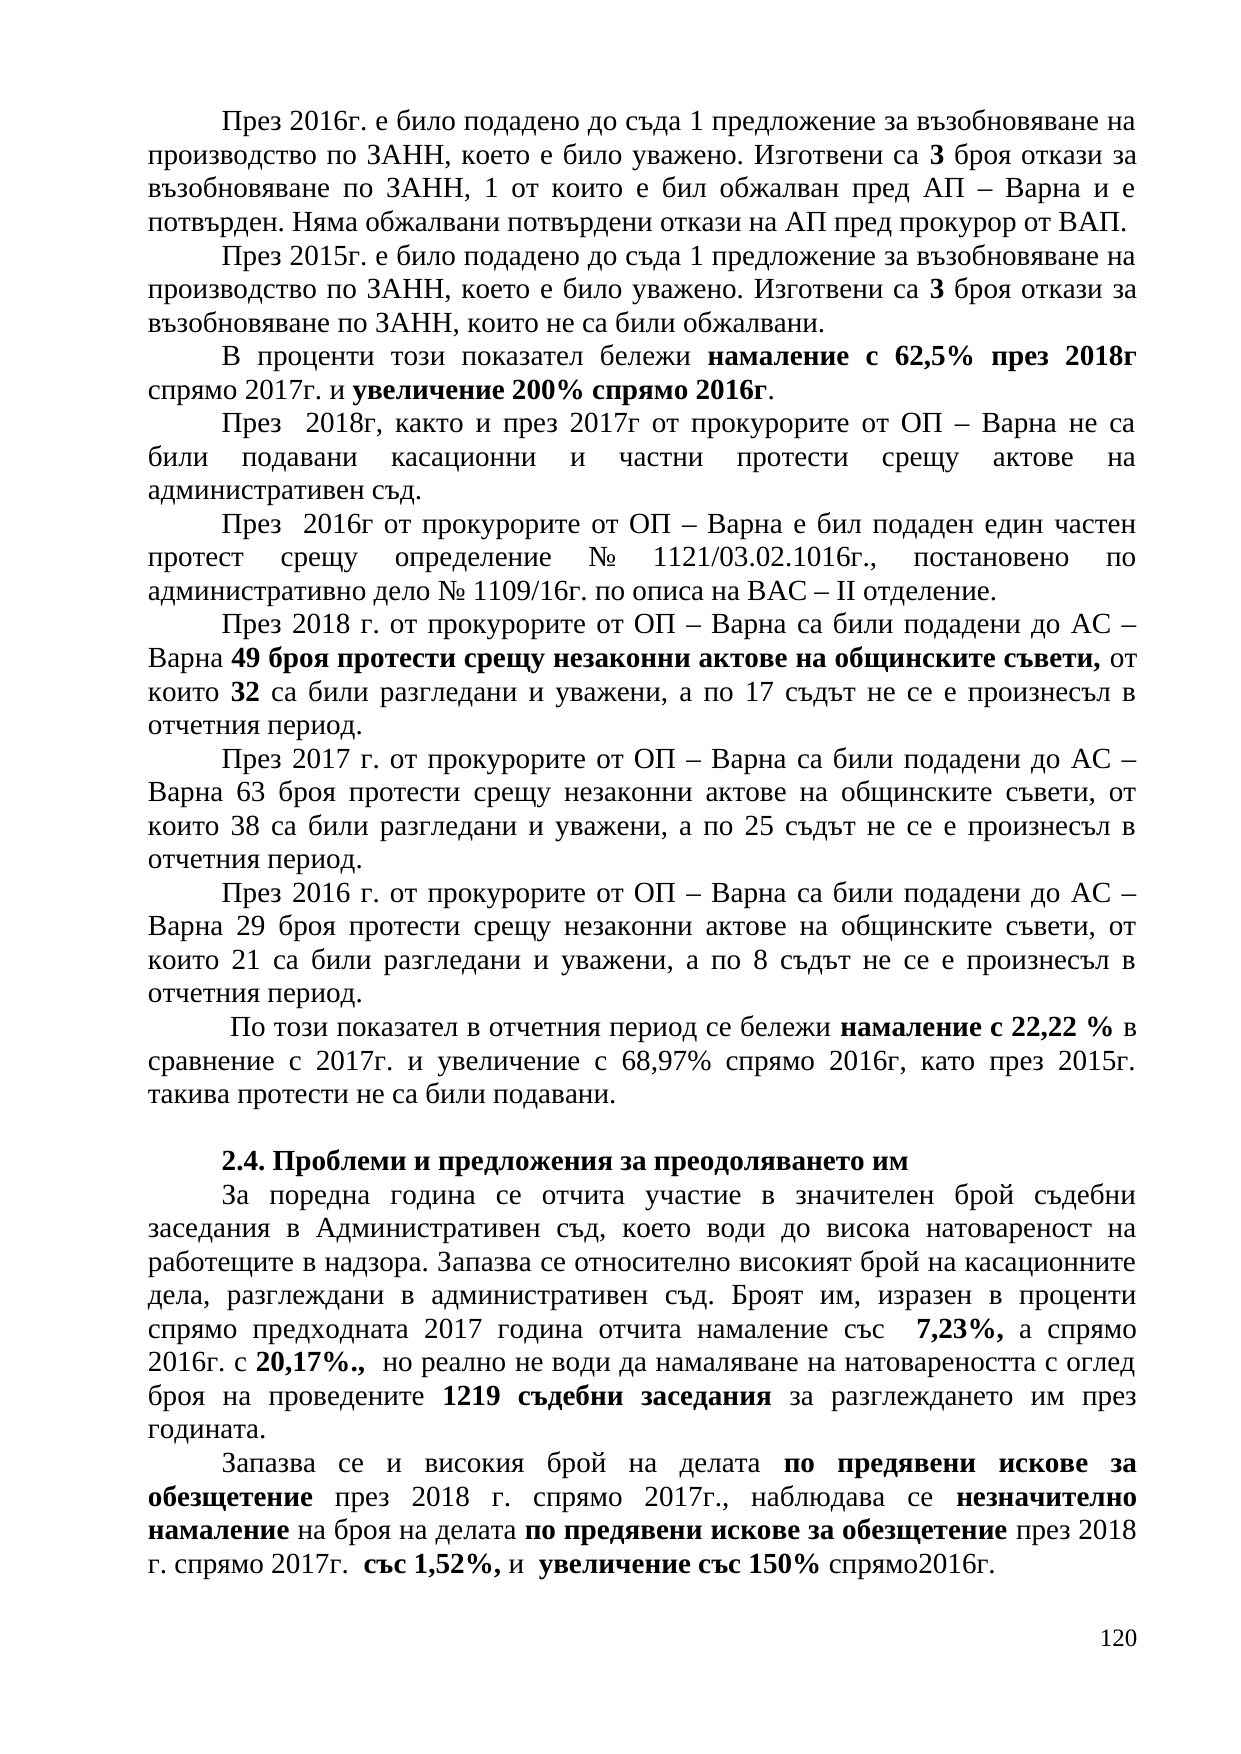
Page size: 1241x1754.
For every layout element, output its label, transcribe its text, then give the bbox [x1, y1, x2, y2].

text През 2018г, както и през 2017г от прокурорите от ОП – Варна не са били подавани касационни и частни протести срещу актове на административен съд. [148, 405, 1137, 506]
text През 2018 г. от прокурорите от ОП – Варна са били подадени до АС – Варна 49 броя протести срещу незаконни актове на общинските съвети, от които 32 са били разгледани и уважени, а по 17 съдът не се е произнесъл в отчетния период. [148, 607, 1137, 741]
text 2.4. Проблеми и предложения за преодоляването им [148, 1143, 1137, 1177]
text През 2017 г. от прокурорите от ОП – Варна са били подадени до АС – Варна 63 броя протести срещу незаконни актове на общинските съвети, от които 38 са били разгледани и уважени, а по 25 съдът не се е произнесъл в отчетния период. [148, 741, 1137, 875]
text По този показател в отчетния период се бележи намаление с 22,22 % в сравнение с 2017г. и увеличение с 68,97% спрямо 2016г, като през 2015г. такива протести не са били подавани. [148, 1009, 1137, 1110]
text През 2016г от прокурорите от ОП – Варна е бил подаден един частен протест срещу определение № 1121/03.02.1016г., постановено по административно дело № 1109/16г. по описа на ВАС – II отделение. [148, 506, 1137, 607]
text През 2016г. е било подадено до съда 1 предложение за възобновяване на производство по ЗАНН, което е било уважено. Изготвени са 3 броя откази за възобновяване по ЗАНН, 1 от които е бил обжалван пред АП – Варна и е потвърден. Няма обжалвани потвърдени откази на АП пред прокурор от ВАП. [148, 103, 1137, 238]
text През 2015г. е било подадено до съда 1 предложение за възобновяване на производство по ЗАНН, което е било уважено. Изготвени са 3 броя откази за възобновяване по ЗАНН, които не са били обжалвани. [148, 238, 1137, 338]
text Запазва се и високия брой на делата по предявени искове за обезщетение през 2018 г. спрямо 2017г., наблюдава се незначително намаление на броя на делата по предявени искове за обезщетение през 2018 г. спрямо 2017г. със 1,52%, и увеличение със 150% спрямо2016г. [148, 1445, 1137, 1579]
list За поредна година се отчита участие в значителен брой съдебни заседания в Административен съд, което води до висока натовареност на работещите в надзора. Запазва се относително високият брой на касационните дела, разглеждани в административен съд. Броят им, изразен в проценти спрямо предходната 2017 година отчита намаление със 7,23%, а спрямо 2016г. с 20,17%., но реално не води да намаляване на натовареността с оглед броя на проведените 1219 съдебни заседания за разглеждането им през годината. [148, 1177, 1137, 1445]
text В проценти този показател бележи намаление с 62,5% през 2018г спрямо 2017г. и увеличение 200% спрямо 2016г. [148, 338, 1137, 405]
text През 2016 г. от прокурорите от ОП – Варна са били подадени до АС – Варна 29 броя протести срещу незаконни актове на общинските съвети, от които 21 са били разгледани и уважени, а по 8 съдът не се е произнесъл в отчетния период. [148, 875, 1137, 1009]
